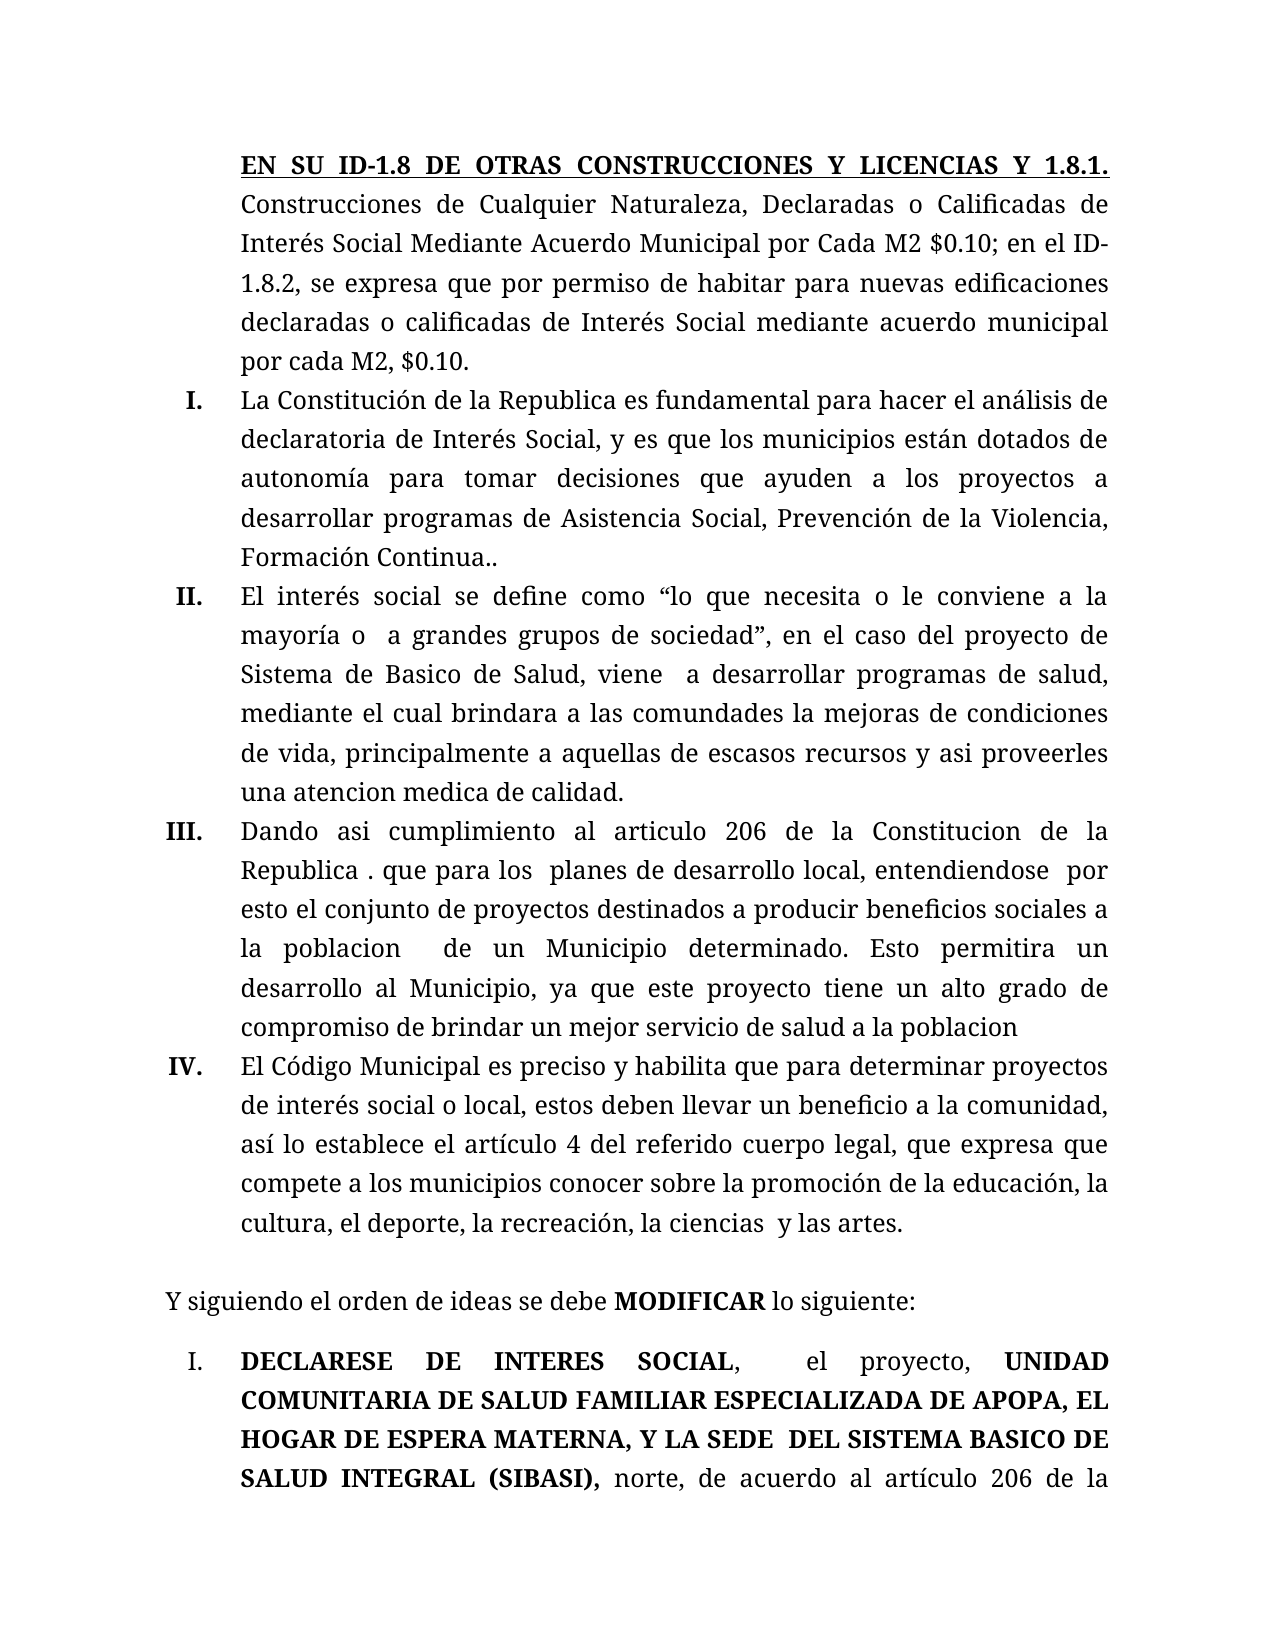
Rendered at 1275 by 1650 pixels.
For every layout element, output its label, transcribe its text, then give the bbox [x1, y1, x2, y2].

list La Constitución de la Republica es fundamental para hacer el análisis de declaratoria de Interés Social, y es que los municipios están dotados de autonomía para tomar decisiones que ayuden a los proyectos a desarrollar programas de Asistencia Social, Prevención de la Violencia, Formación Continua.. [203, 383, 1109, 573]
list Dando asi cumplimiento al articulo 206 de la Constitucion de la Republica . que para los planes de desarrollo local, entendiendose por esto el conjunto de proyectos destinados a producir beneficios sociales a la poblacion de un Municipio determinado. Esto permitira un desarrollo al Municipio, ya que este proyecto tiene un alto grado de compromiso de brindar un mejor servicio de salud a la poblacion [203, 813, 1109, 1043]
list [203, 148, 1109, 378]
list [203, 1343, 1109, 1495]
list El Código Municipal es preciso y habilita que para determinar proyectos de interés social o local, estos deben llevar un beneficio a la comunidad, así lo establece el artículo 4 del referido cuerpo legal, que expresa que compete a los municipios conocer sobre la promoción de la educación, la cultura, el deporte, la recreación, la ciencias y las artes. [203, 1048, 1109, 1239]
list El interés social se define como “lo que necesita o le conviene a la mayoría o a grandes grupos de sociedad”, en el caso del proyecto de Sistema de Basico de Salud, viene a desarrollar programas de salud, mediante el cual brindara a las comundades la mejoras de condiciones de vida, principalmente a aquellas de escasos recursos y asi proveerles una atencion medica de calidad. [203, 578, 1109, 808]
text Y siguiendo el orden de ideas se debe MODIFICAR lo siguiente: [165, 1283, 1109, 1318]
